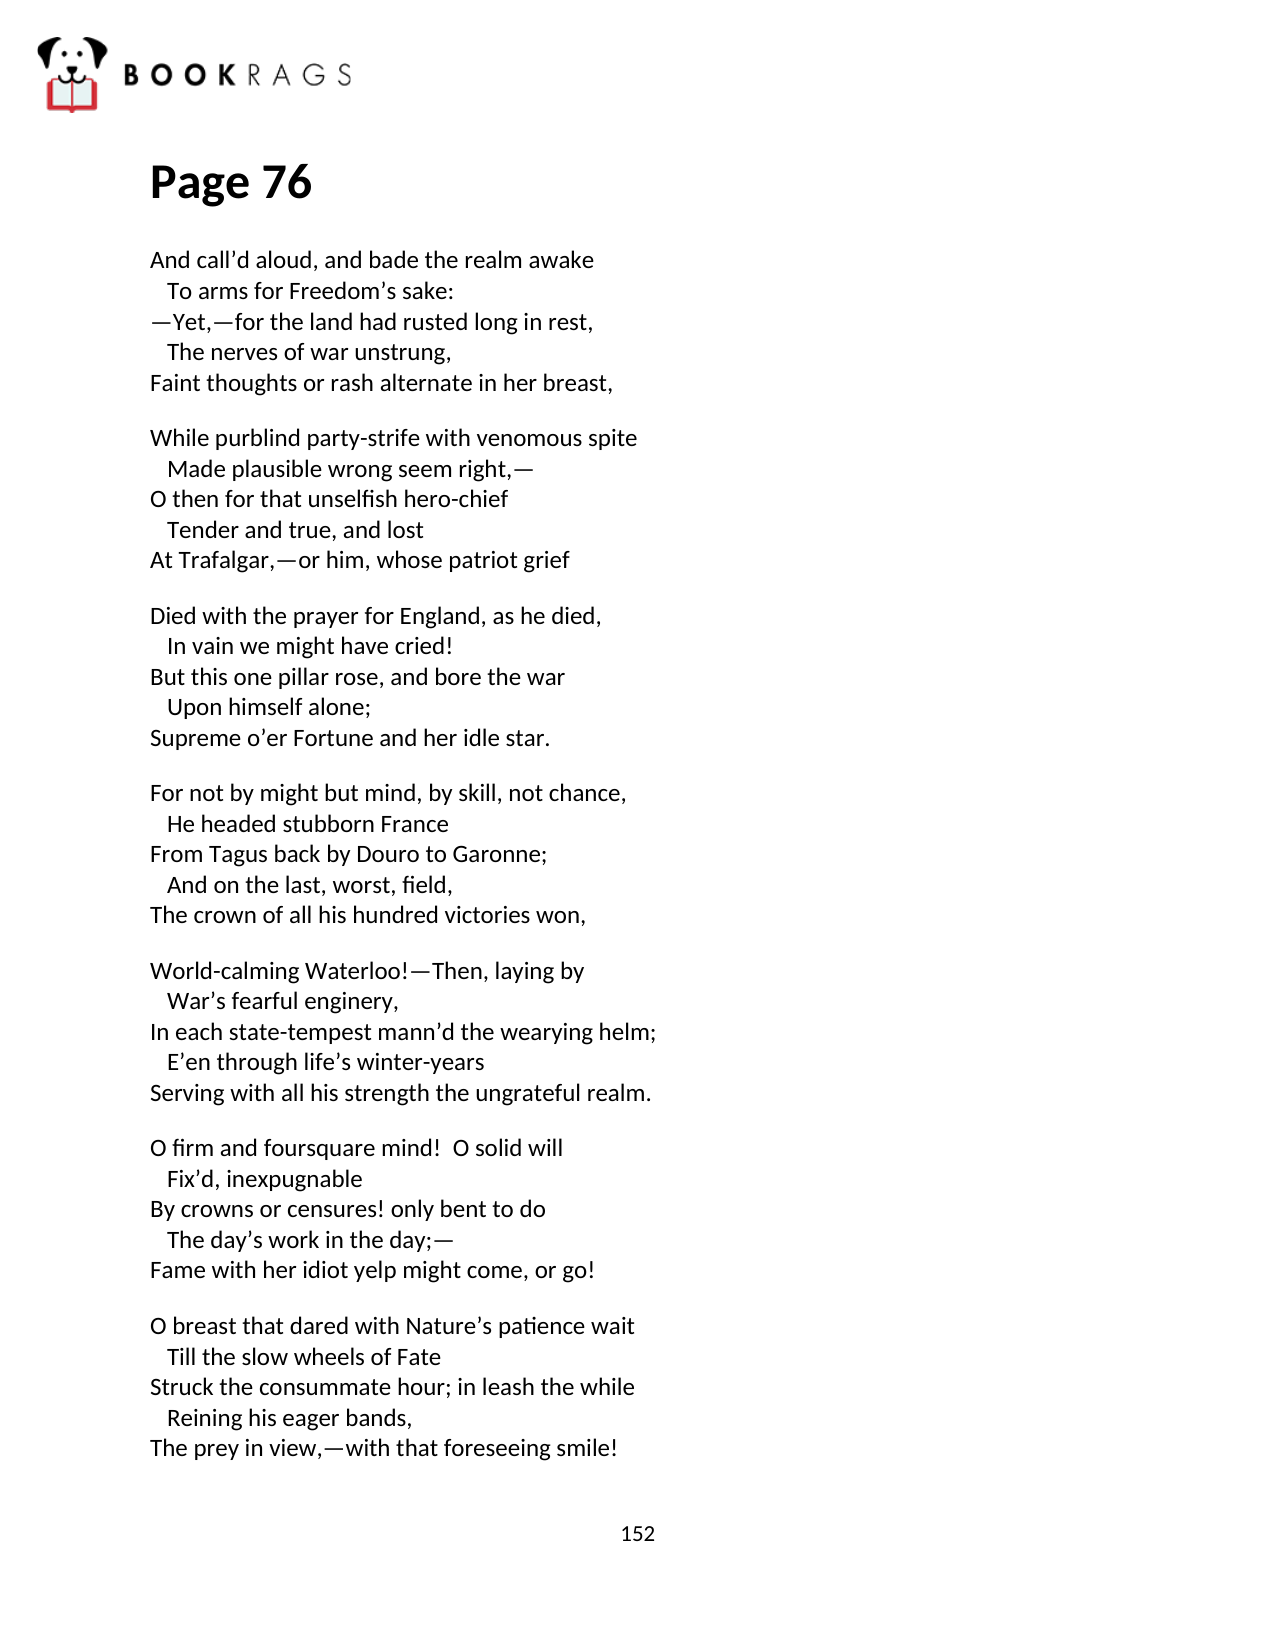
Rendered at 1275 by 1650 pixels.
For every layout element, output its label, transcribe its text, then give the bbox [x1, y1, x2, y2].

text And call’d aloud, and bade the realm awake To arms for Freedom’s sake: —­Yet,—­for the land had rusted long in rest, The nerves of war unstrung, Faint thoughts or rash alternate in her breast, [150, 244, 1125, 397]
picture [37, 37, 351, 113]
text While purblind party-strife with venomous spite Made plausible wrong seem right,—­ O then for that unselfish hero-chief Tender and true, and lost At Trafalgar,—­or him, whose patriot grief [150, 422, 1125, 575]
text Died with the prayer for England, as he died, In vain we might have cried! But this one pillar rose, and bore the war Upon himself alone; Supreme o’er Fortune and her idle star. [150, 600, 1125, 752]
text For not by might but mind, by skill, not chance, He headed stubborn France From Tagus back by Douro to Garonne; And on the last, worst, field, The crown of all his hundred victories won, [150, 777, 1125, 930]
text Page 76 [150, 150, 1125, 211]
text World-calming Waterloo!—­Then, laying by War’s fearful enginery, In each state-tempest mann’d the wearying helm; E’en through life’s winter-years Serving with all his strength the ungrateful realm. [150, 955, 1125, 1108]
text O firm and foursquare mind! O solid will Fix’d, inexpugnable By crowns or censures! only bent to do The day’s work in the day;—­ Fame with her idiot yelp might come, or go! [150, 1133, 1125, 1285]
text O breast that dared with Nature’s patience wait Till the slow wheels of Fate Struck the consummate hour; in leash the while Reining his eager bands, The prey in view,—­with that foreseeing smile! [150, 1310, 1125, 1463]
